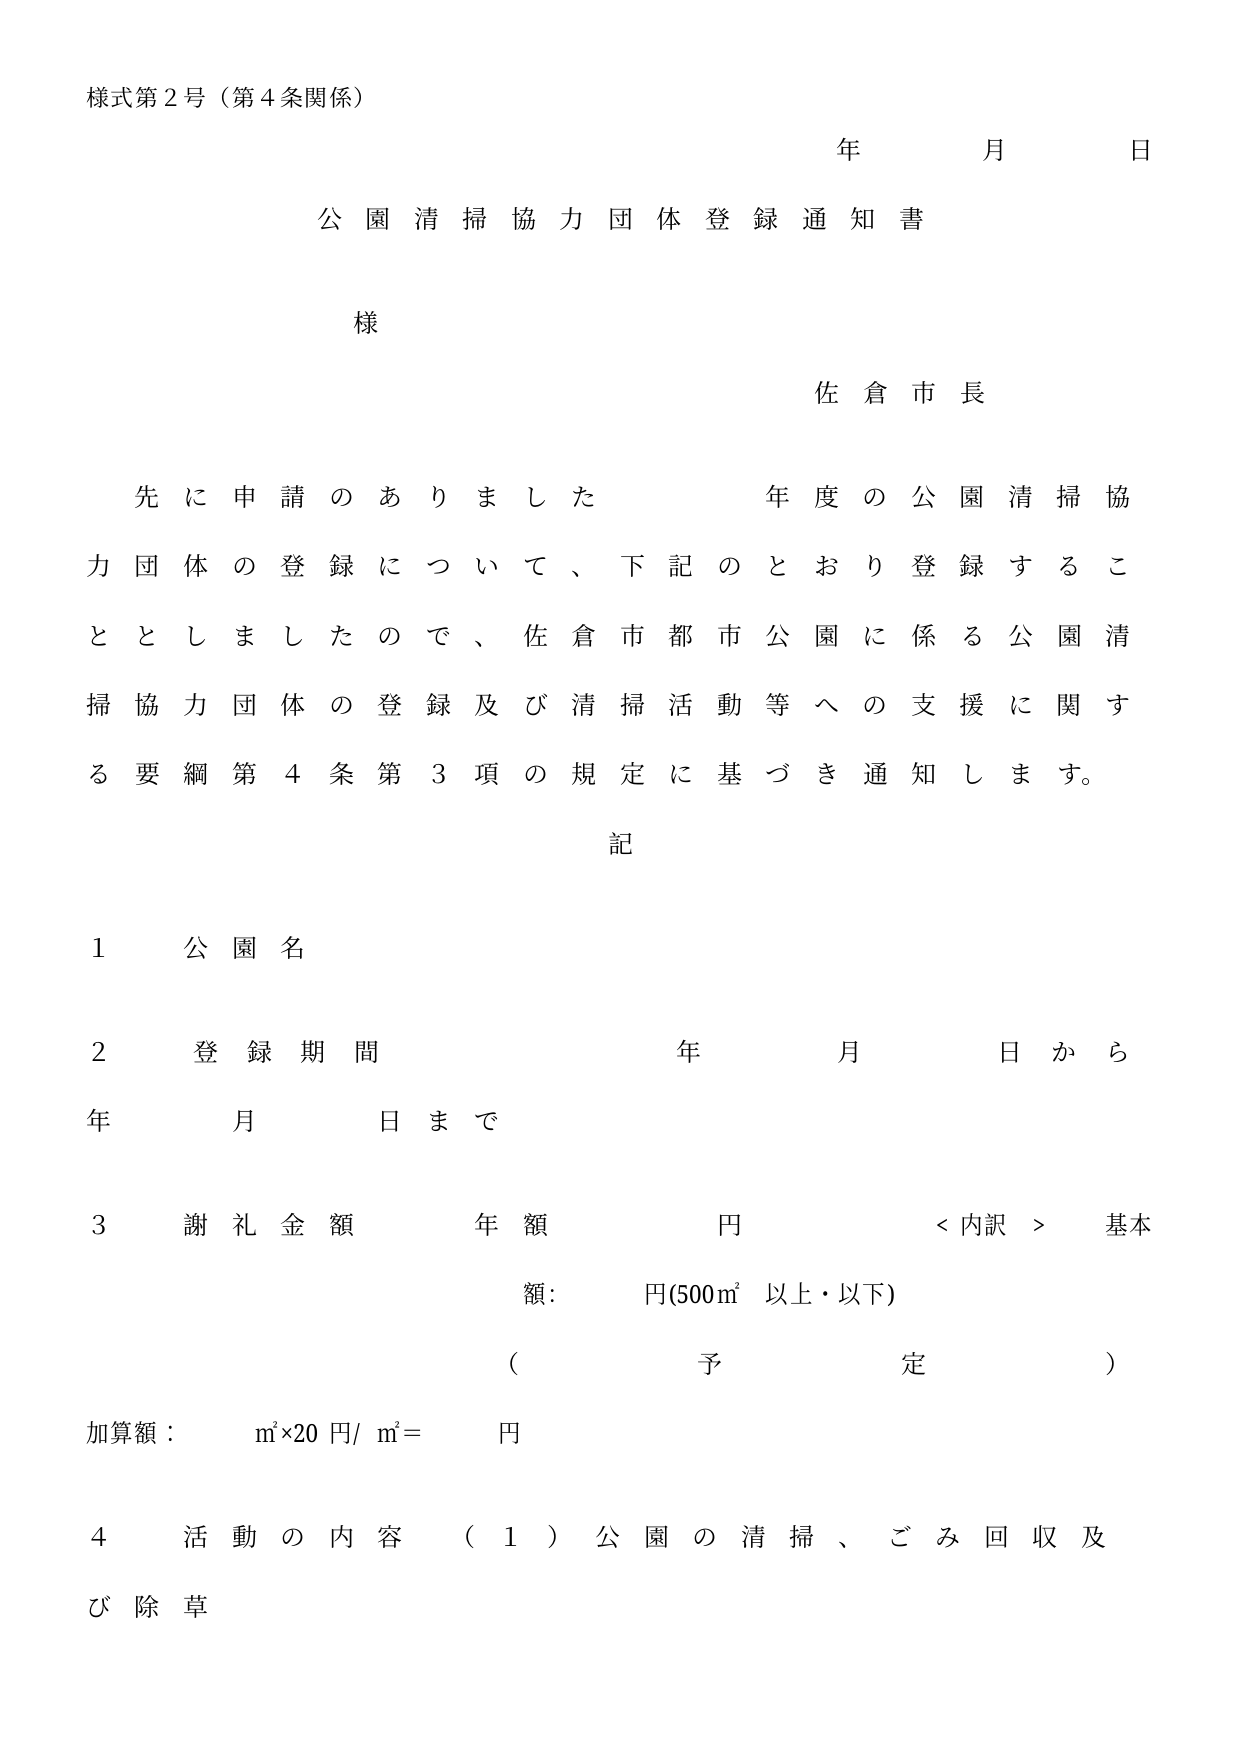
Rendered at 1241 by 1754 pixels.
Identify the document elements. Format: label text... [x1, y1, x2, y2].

text ４ 活動の内容 （１）公園の清掃、ごみ回収及び除草 [86, 1501, 1154, 1640]
text 公園清掃協力団体登録通知書 [104, 183, 1154, 253]
text 佐倉市長 [86, 357, 1154, 426]
text （予定） 加算額： ㎡×20円/㎡＝ 円 [86, 1328, 1154, 1467]
text ２ 登録期間 年 月 日から 年 月 日まで [86, 1016, 1154, 1154]
text 様式第２号（第４条関係） [86, 79, 1154, 114]
text 様 [104, 287, 1154, 357]
text 記 [104, 808, 1154, 877]
text 先に申請のありました 年度の公園清掃協力団体の登録について、下記のとおり登録することとしましたので、佐倉市都市公園に係る公園清掃協力団体の登録及び清掃活動等への支援に関する要綱第４条第３項の規定に基づき通知します。 [86, 461, 1154, 808]
text １ 公園名 [86, 912, 1154, 981]
text ３ 謝礼金額 年額 円 <内訳 > 基本額： 円(500㎡ 以上・以下) [86, 1189, 1154, 1328]
text 年 月 日 [104, 114, 1154, 183]
